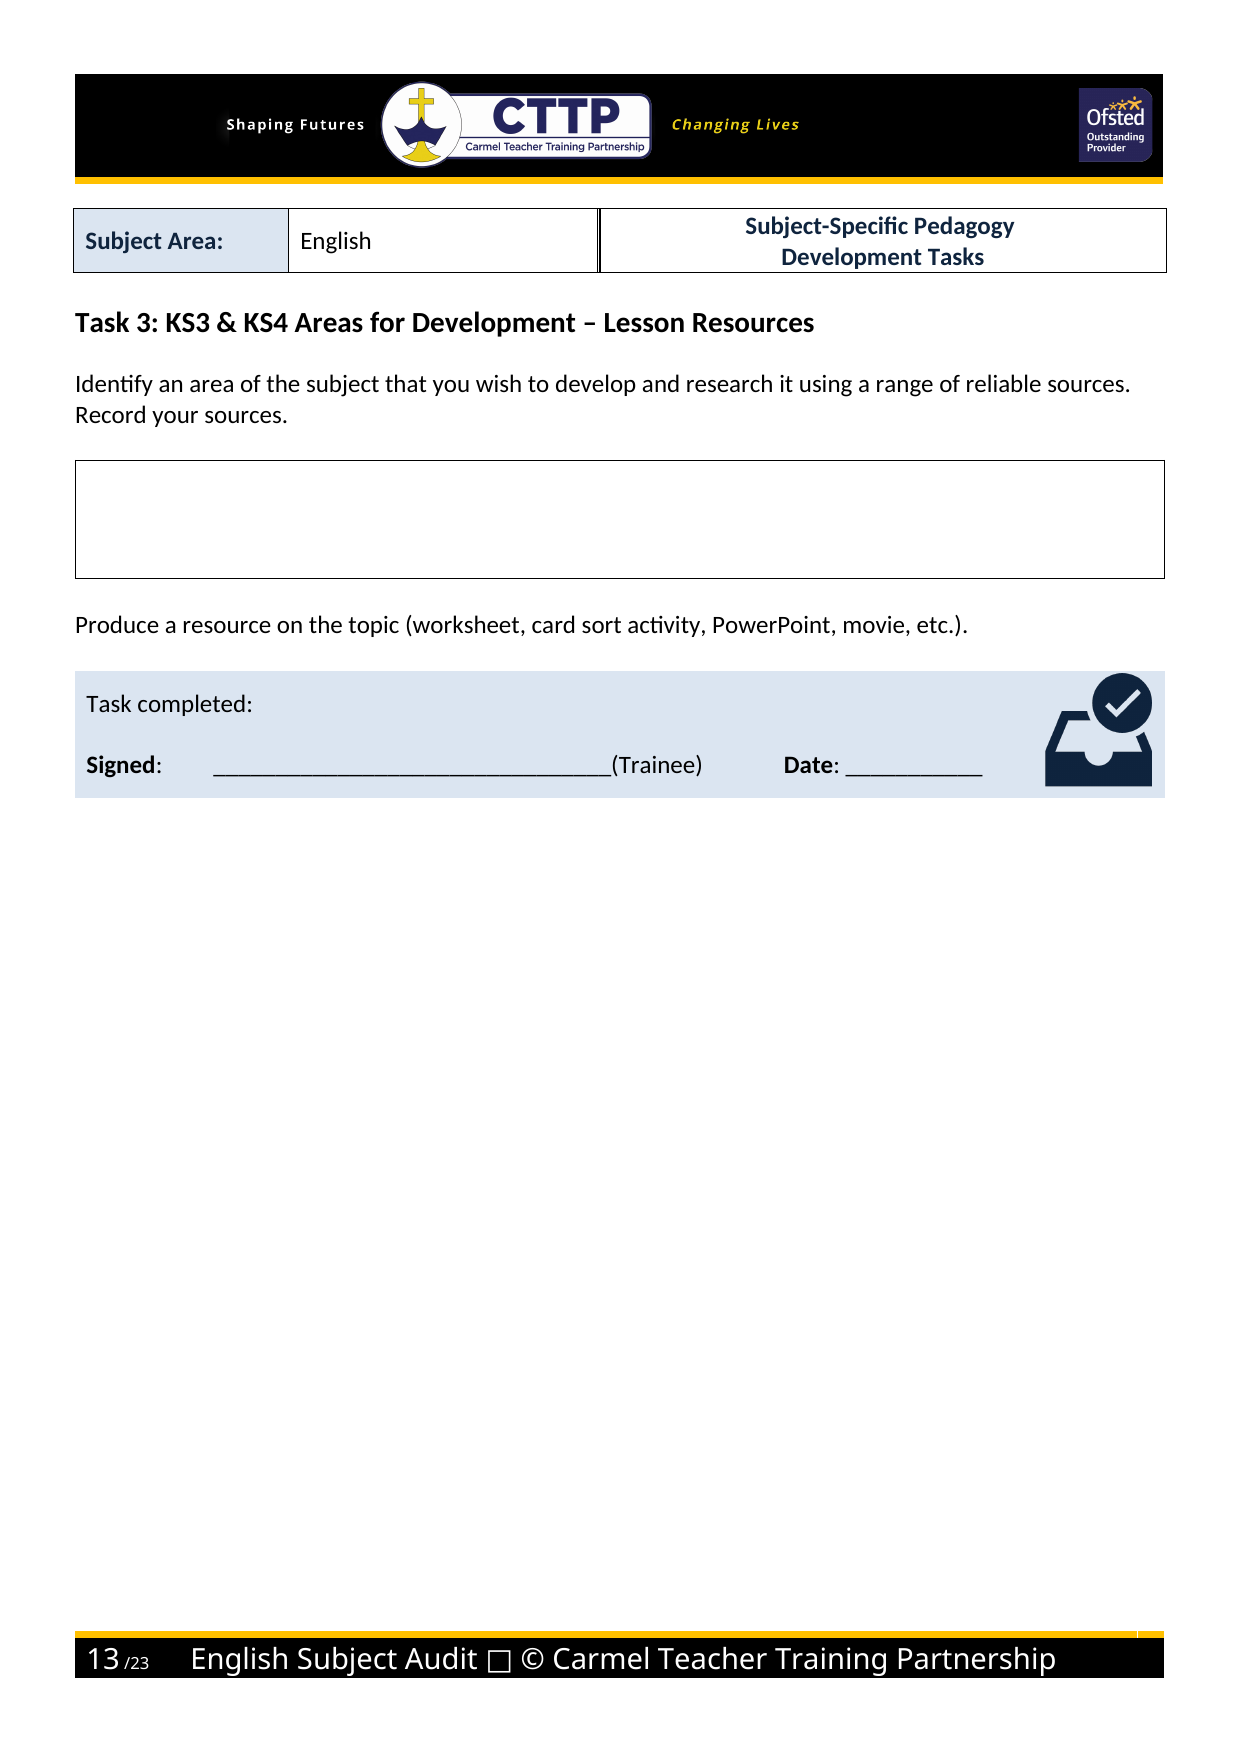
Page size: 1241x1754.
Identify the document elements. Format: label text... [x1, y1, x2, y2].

table_header Subject-Specific Pedagogy Development Tasks [601, 209, 1166, 272]
table_header [76, 461, 1164, 578]
text Signed: ________________________________(Trainee) Date: ___________ [75, 749, 1023, 780]
picture [1023, 654, 1173, 805]
text Task completed: [75, 688, 1023, 719]
table_header Subject Area: [74, 209, 288, 272]
picture [215, 73, 822, 177]
text Record your sources. [75, 399, 1165, 429]
table_header English [289, 209, 597, 272]
picture [1078, 88, 1153, 162]
text Identify an area of the subject that you wish to develop and research it using a range of reliable sources. [75, 368, 1165, 399]
text Task 3: KS3 & KS4 Areas for Development – Lesson Resources [75, 304, 1165, 339]
text Produce a resource on the topic (worksheet, card sort activity, PowerPoint, movie, etc.). [75, 609, 1165, 640]
